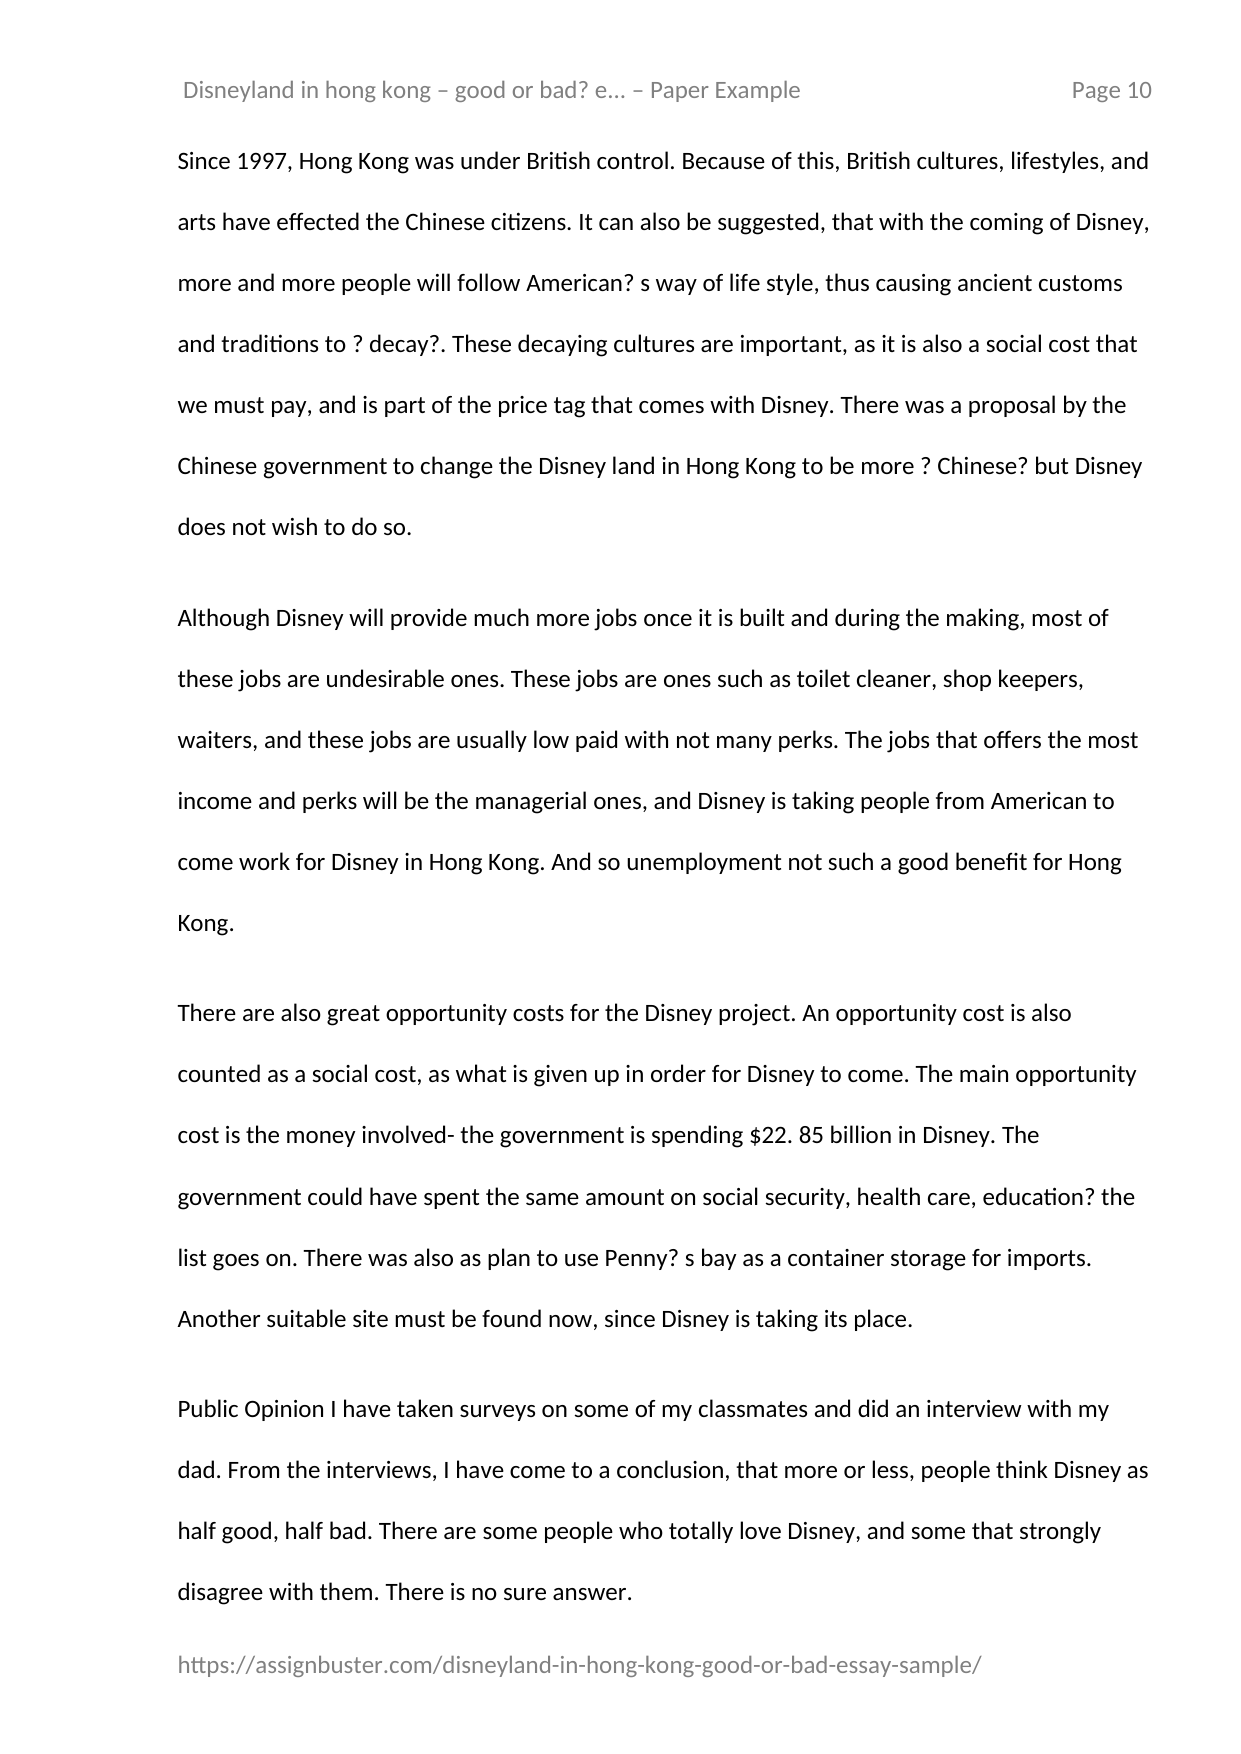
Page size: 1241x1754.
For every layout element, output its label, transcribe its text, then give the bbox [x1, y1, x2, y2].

text Public Opinion I have taken surveys on some of my classmates and did an interview with my dad. From the interviews, I have come to a conclusion, that more or less, people think Disney as half good, half bad. There are some people who totally love Disney, and some that strongly disagree with them. There is no sure answer. [177, 1393, 1152, 1607]
text There are also great opportunity costs for the Disney project. An opportunity cost is also counted as a social cost, as what is given up in order for Disney to come. The main opportunity cost is the money involved- the government is spending $22. 85 billion in Disney. The government could have spent the same amount on social security, health care, education? the list goes on. There was also as plan to use Penny? s bay as a container storage for imports. Another suitable site must be found now, since Disney is taking its place. [177, 997, 1152, 1333]
text Although Disney will provide much more jobs once it is built and during the making, most of these jobs are undesirable ones. These jobs are ones such as toilet cleaner, shop keepers, waiters, and these jobs are usually low paid with not many perks. The jobs that offers the most income and perks will be the managerial ones, and Disney is taking people from American to come work for Disney in Hong Kong. And so unemployment not such a good benefit for Hong Kong. [177, 602, 1152, 937]
text Since 1997, Hong Kong was under British control. Because of this, British cultures, lifestyles, and arts have effected the Chinese citizens. It can also be suggested, that with the coming of Disney, more and more people will follow American? s way of life style, thus causing ancient customs and traditions to ? decay?. These decaying cultures are important, as it is also a social cost that we must pay, and is part of the price tag that comes with Disney. There was a proposal by the Chinese government to change the Disney land in Hong Kong to be more ? Chinese? but Disney does not wish to do so. [177, 145, 1152, 542]
